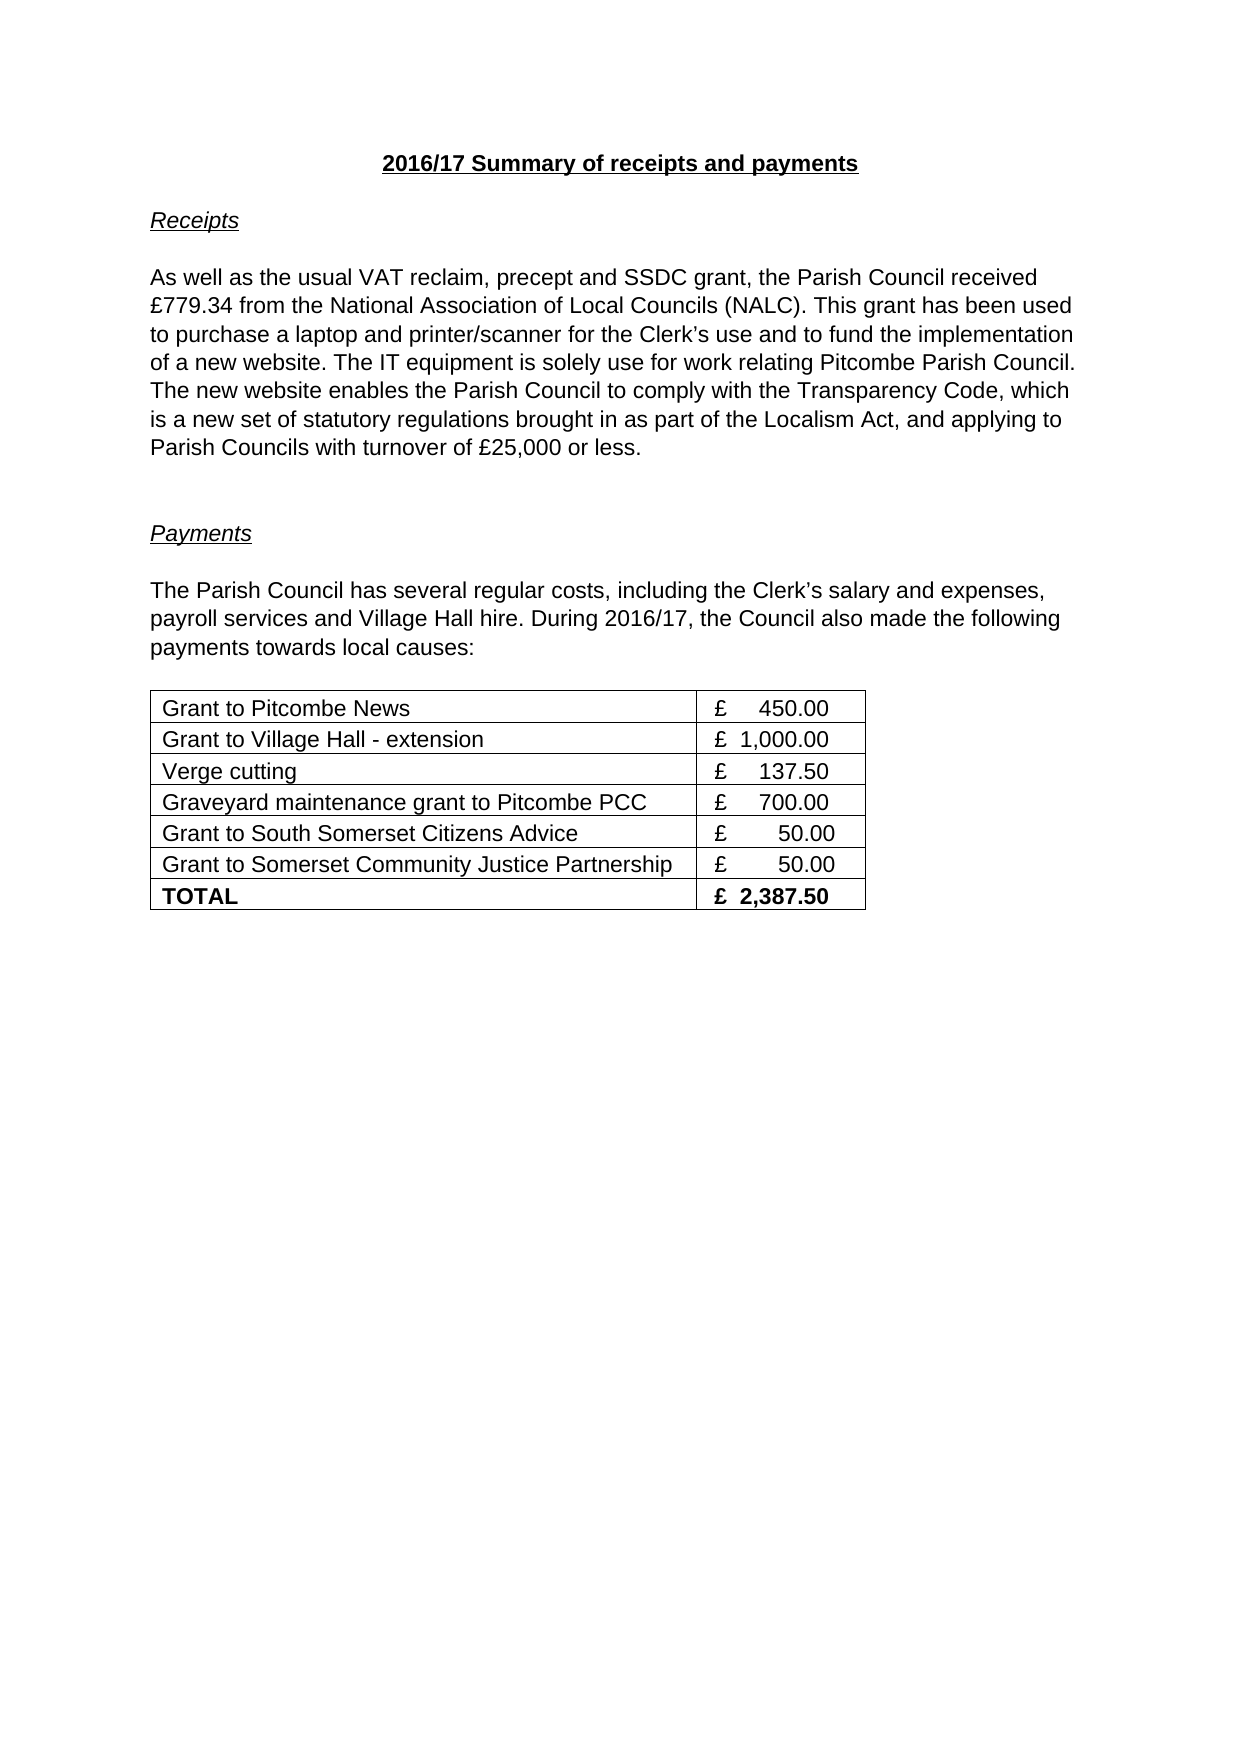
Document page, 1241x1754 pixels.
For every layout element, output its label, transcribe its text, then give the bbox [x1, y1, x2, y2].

table_cell £ 700.00 [697, 785, 865, 815]
table_cell Grant to Village Hall - extension [151, 723, 696, 753]
table_cell £ 1,000.00 [697, 723, 865, 753]
table_cell Grant to South Somerset Citizens Advice [151, 816, 696, 847]
table_cell £ 50.00 [697, 848, 865, 878]
table_cell Graveyard maintenance grant to Pitcombe PCC [151, 785, 696, 815]
text As well as the usual VAT reclaim, precept and SSDC grant, the Parish Council received £779.34 from the National Association of Local Councils (NALC). This grant has been used to purchase a laptop and printer/scanner for the Clerk’s use and to fund the implementation of a new website. The IT equipment is solely use for work relating Pitcombe Parish Council. The new website enables the Parish Council to comply with the Transparency Code, which is a new set of statutory regulations brought in as part of the Localism Act, and applying to Parish Councils with turnover of £25,000 or less. [150, 264, 1090, 461]
text The Parish Council has several regular costs, including the Clerk’s salary and expenses, payroll services and Village Hall hire. During 2016/17, the Council also made the following payments towards local causes: [150, 577, 1090, 660]
text Receipts [150, 207, 1090, 233]
text 2016/17 Summary of receipts and payments [150, 150, 1090, 176]
table_cell £ 50.00 [697, 816, 865, 847]
table_cell Verge cutting [151, 754, 696, 784]
table_cell £ 137.50 [697, 754, 865, 784]
text Payments [150, 520, 1090, 546]
table_header £ 450.00 [697, 691, 865, 722]
table_cell TOTAL [151, 879, 696, 909]
table_header Grant to Pitcombe News [151, 691, 696, 722]
table_cell Grant to Somerset Community Justice Partnership [151, 848, 696, 878]
table_cell £ 2,387.50 [697, 879, 865, 909]
